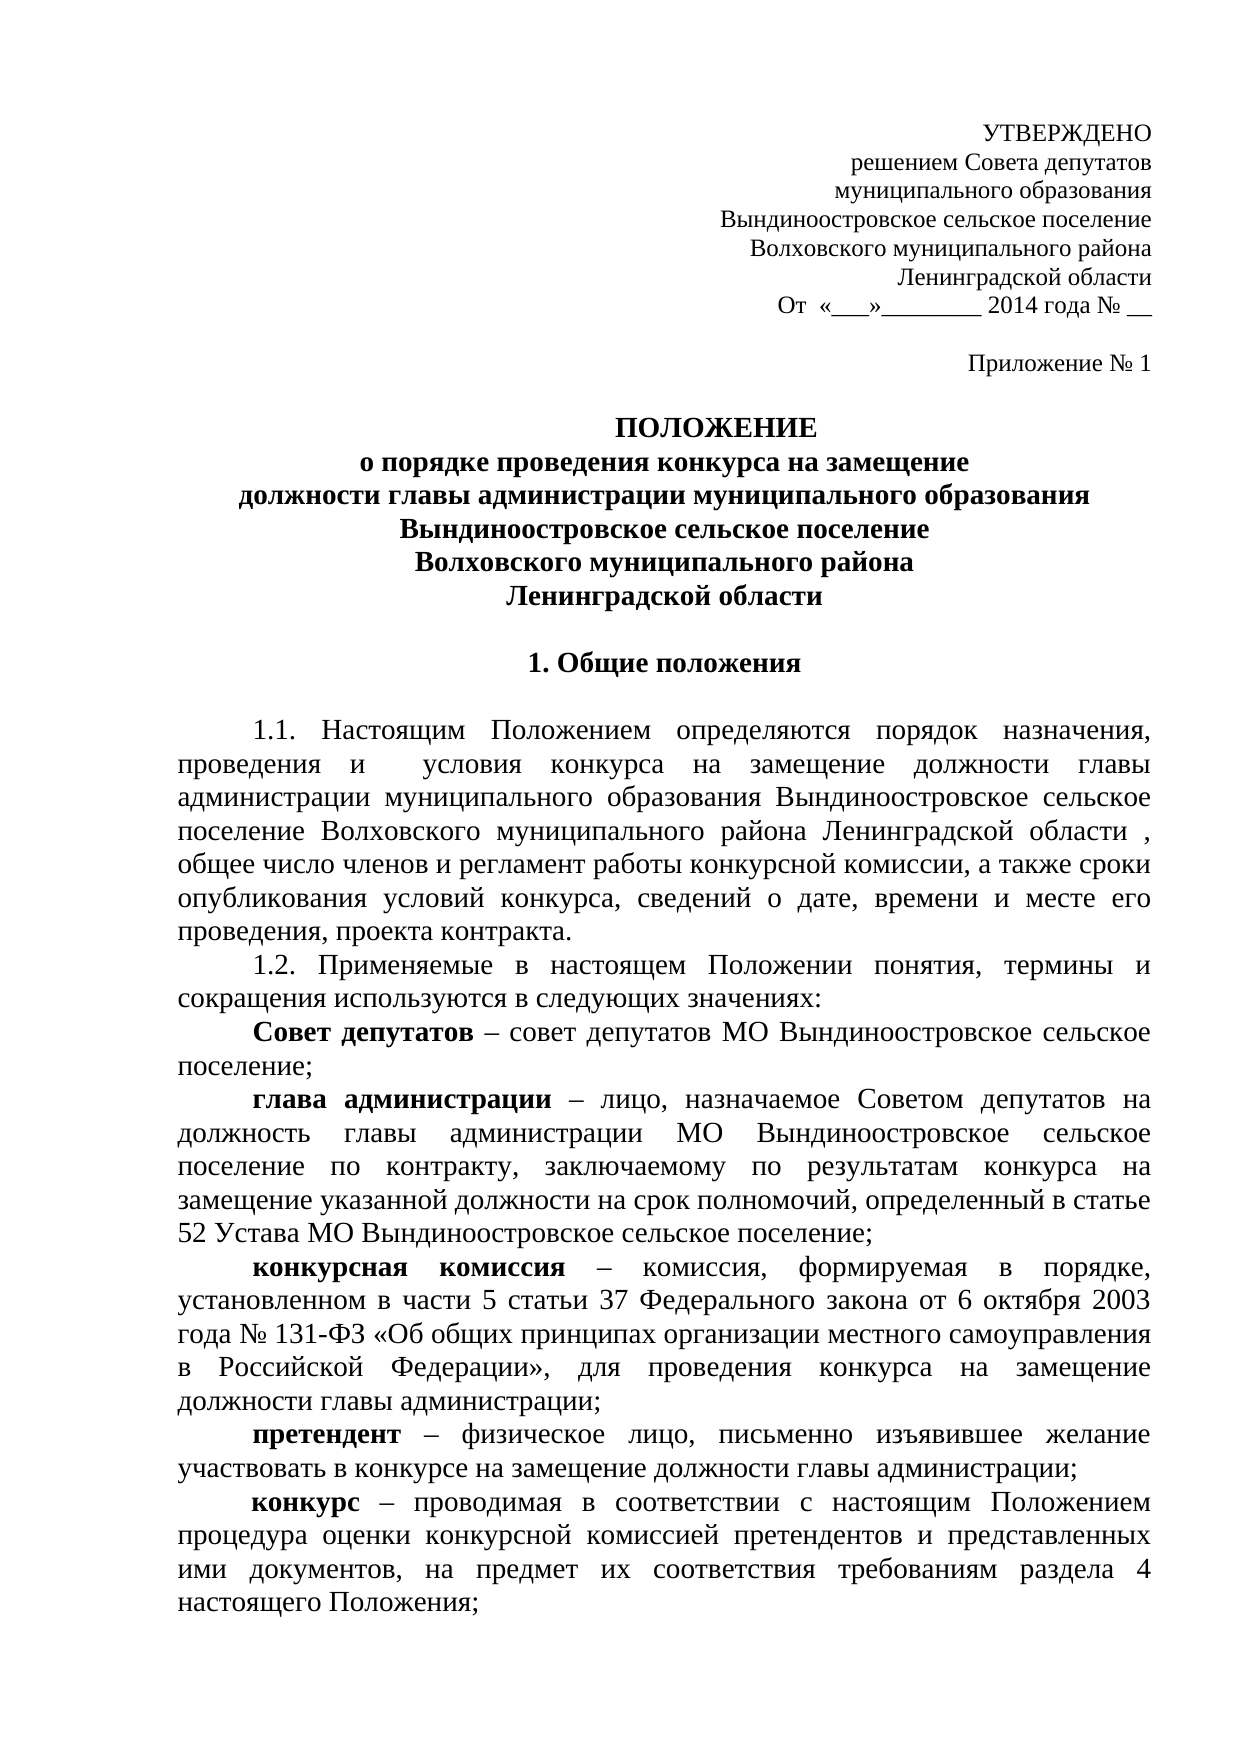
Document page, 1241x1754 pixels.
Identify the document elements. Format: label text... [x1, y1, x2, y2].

text Вындиноостровское сельское поселение [177, 511, 1152, 544]
text решением Совета депутатов [591, 147, 1152, 176]
text Ленинградской области [591, 262, 1152, 291]
text УТВЕРЖДЕНО [591, 118, 1152, 147]
text ПОЛОЖЕНИЕ [177, 410, 1152, 444]
text конкурсная комиссия – комиссия, формируемая в порядке, установленном в части 5 статьи 37 Федерального закона от 6 октября 2003 года № 131-ФЗ «Об общих принципах организации местного самоуправления в Российской Федерации», для проведения конкурса на замещение должности главы администрации; [177, 1249, 1152, 1417]
text Ленинградской области [177, 578, 1152, 612]
text глава администрации – лицо, назначаемое Советом депутатов на должность главы администрации МО Вындиноостровское сельское поселение по контракту, заключаемому по результатам конкурса на замещение указанной должности на срок полномочий, определенный в статье 52 Устава МО Вындиноостровское сельское поселение; [177, 1081, 1152, 1249]
text муниципального образования [591, 176, 1152, 204]
text о порядке проведения конкурса на замещение [177, 444, 1152, 477]
text Волховского муниципального района [591, 233, 1152, 262]
text 1.2. Применяемые в настоящем Положении понятия, термины и сокращения используются в следующих значениях: [177, 947, 1152, 1014]
text Совет депутатов – совет депутатов МО Вындиноостровское сельское поселение; [177, 1014, 1152, 1081]
text Волховского муниципального района [177, 544, 1152, 578]
text претендент – физическое лицо, письменно изъявившее желание участвовать в конкурсе на замещение должности главы администрации; [177, 1417, 1152, 1484]
text Вындиноостровское сельское поселение [591, 204, 1152, 233]
text Приложение № 1 [177, 348, 1152, 377]
text должности главы администрации муниципального образования [177, 477, 1152, 511]
text От «___»________ 2014 года № __ [591, 291, 1152, 319]
text конкурс – проводимая в соответствии с настоящим Положением процедура оценки конкурсной комиссией претендентов и представленных ими документов, на предмет их соответствия требованиям раздела 4 настоящего Положения; [177, 1484, 1152, 1618]
text 1. Общие положения [177, 645, 1152, 679]
text 1.1. Настоящим Положением определяются порядок назначения, проведения и условия конкурса на замещение должности главы администрации муниципального образования Вындиноостровское сельское поселение Волховского муниципального района Ленинградской области , общее число членов и регламент работы конкурсной комиссии, а также сроки опубликования условий конкурса, сведений о дате, времени и месте его проведения, проекта контракта. [177, 712, 1152, 947]
